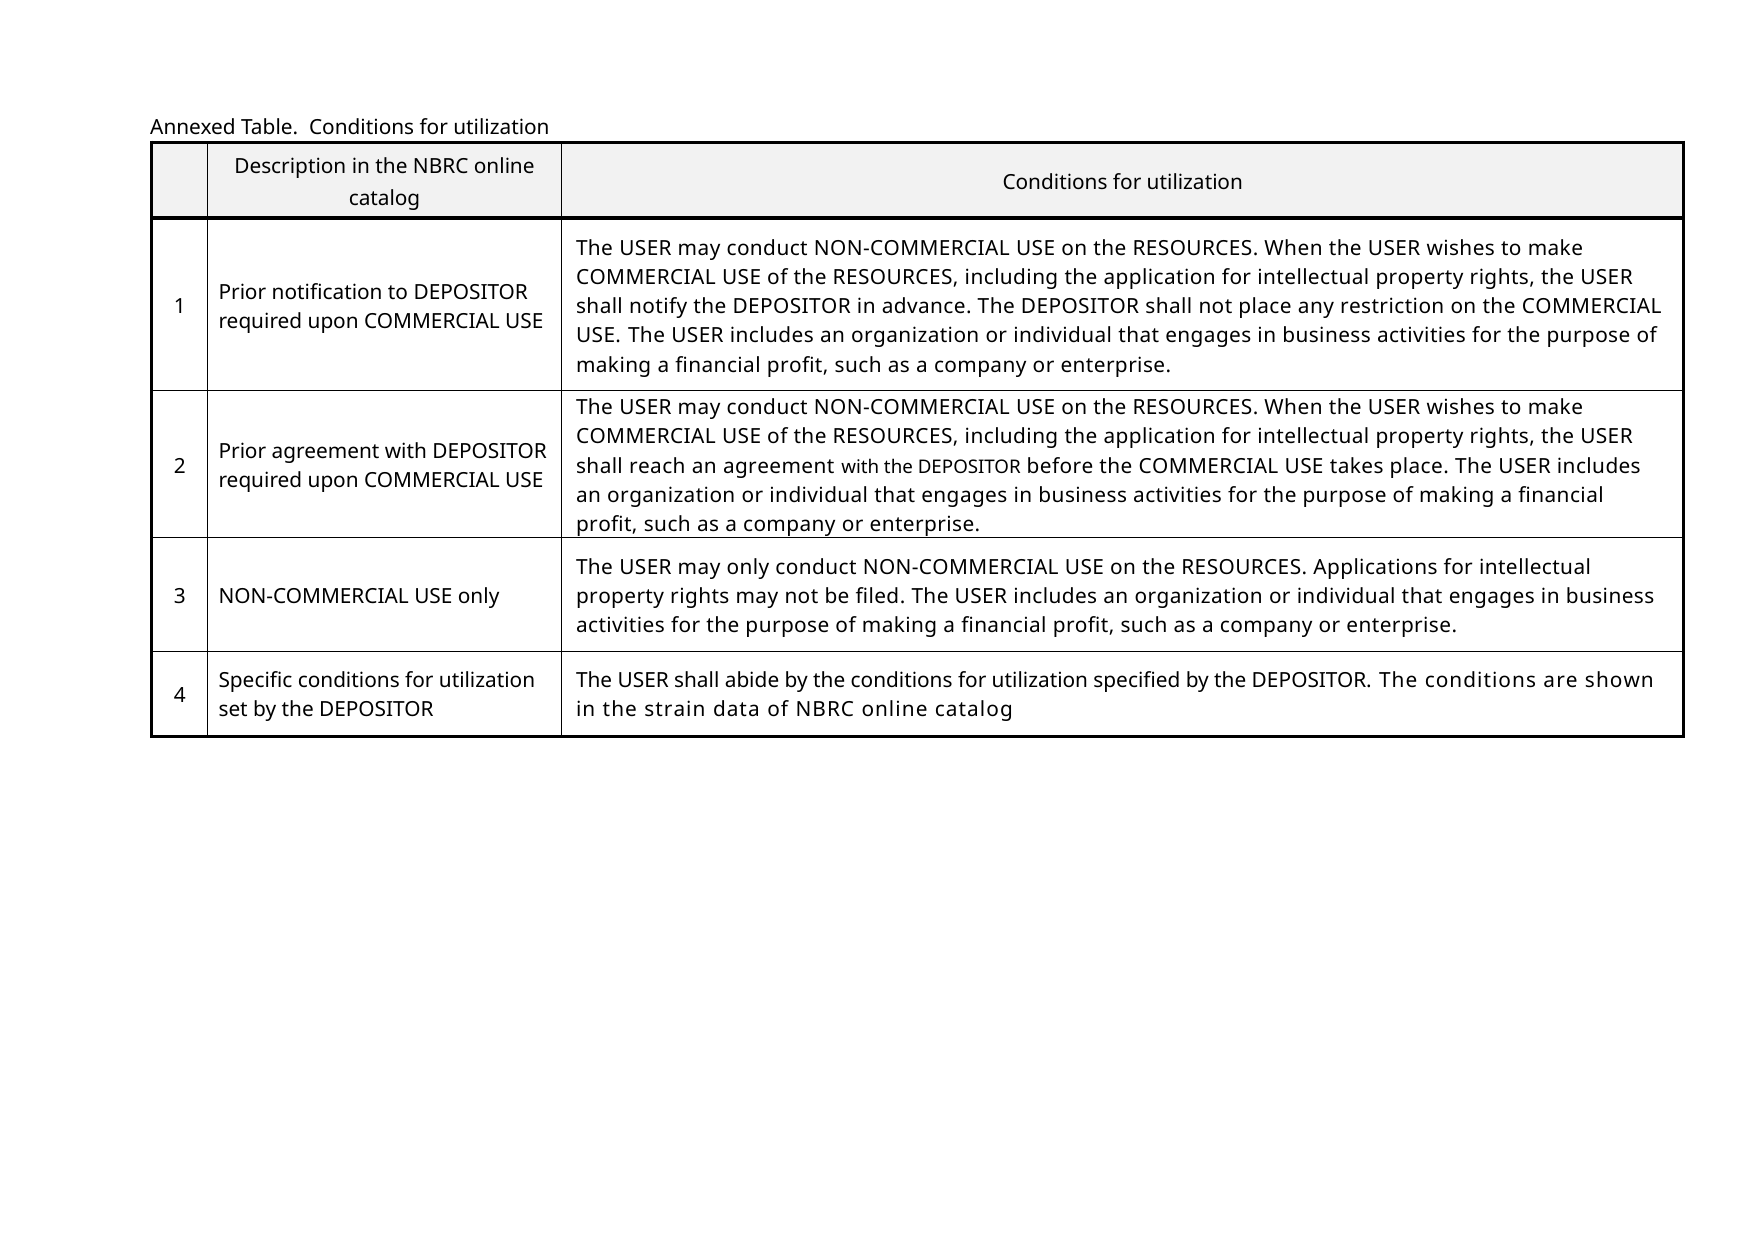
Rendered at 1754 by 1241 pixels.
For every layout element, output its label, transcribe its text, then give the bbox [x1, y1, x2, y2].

table_cell 2 [153, 391, 207, 537]
table_header [153, 144, 207, 216]
table_cell 4 [153, 652, 207, 735]
table_cell Prior agreement with DEPOSITOR required upon COMMERCIAL USE [208, 391, 561, 537]
table_cell The USER may only conduct NON-COMMERCIAL USE on the RESOURCES. Applications for intellectual property rights may not be filed. The USER includes an organization or individual that engages in business activities for the purpose of making a financial profit, such as a company or enterprise. [562, 538, 1682, 651]
text Annexed Table. Conditions for utilization [150, 112, 1604, 141]
table_cell The USER may conduct NON-COMMERCIAL USE on the RESOURCES. When the USER wishes to make COMMERCIAL USE of the RESOURCES, including the application for intellectual property rights, the USER shall notify the DEPOSITOR in advance. The DEPOSITOR shall not place any restriction on the COMMERCIAL USE. The USER includes an organization or individual that engages in business activities for the purpose of making a financial profit, such as a company or enterprise. [562, 220, 1682, 390]
table_header Description in the NBRC online catalog [208, 144, 561, 216]
table_header Conditions for utilization [562, 144, 1682, 216]
table_cell The USER may conduct NON-COMMERCIAL USE on the RESOURCES. When the USER wishes to make COMMERCIAL USE of the RESOURCES, including the application for intellectual property rights, the USER shall reach an agreement with the DEPOSITOR before the COMMERCIAL USE takes place. The USER includes an organization or individual that engages in business activities for the purpose of making a financial profit, such as a company or enterprise. [562, 391, 1682, 537]
table_cell Specific conditions for utilization set by the DEPOSITOR [208, 652, 561, 735]
table_cell NON-COMMERCIAL USE only [208, 538, 561, 651]
table_cell 1 [153, 220, 207, 390]
table_cell 3 [153, 538, 207, 651]
table_cell Prior notification to DEPOSITOR required upon COMMERCIAL USE [208, 220, 561, 390]
table_cell The USER shall abide by the conditions for utilization specified by the DEPOSITOR. The conditions are shown in the strain data of NBRC online catalog [562, 652, 1682, 735]
